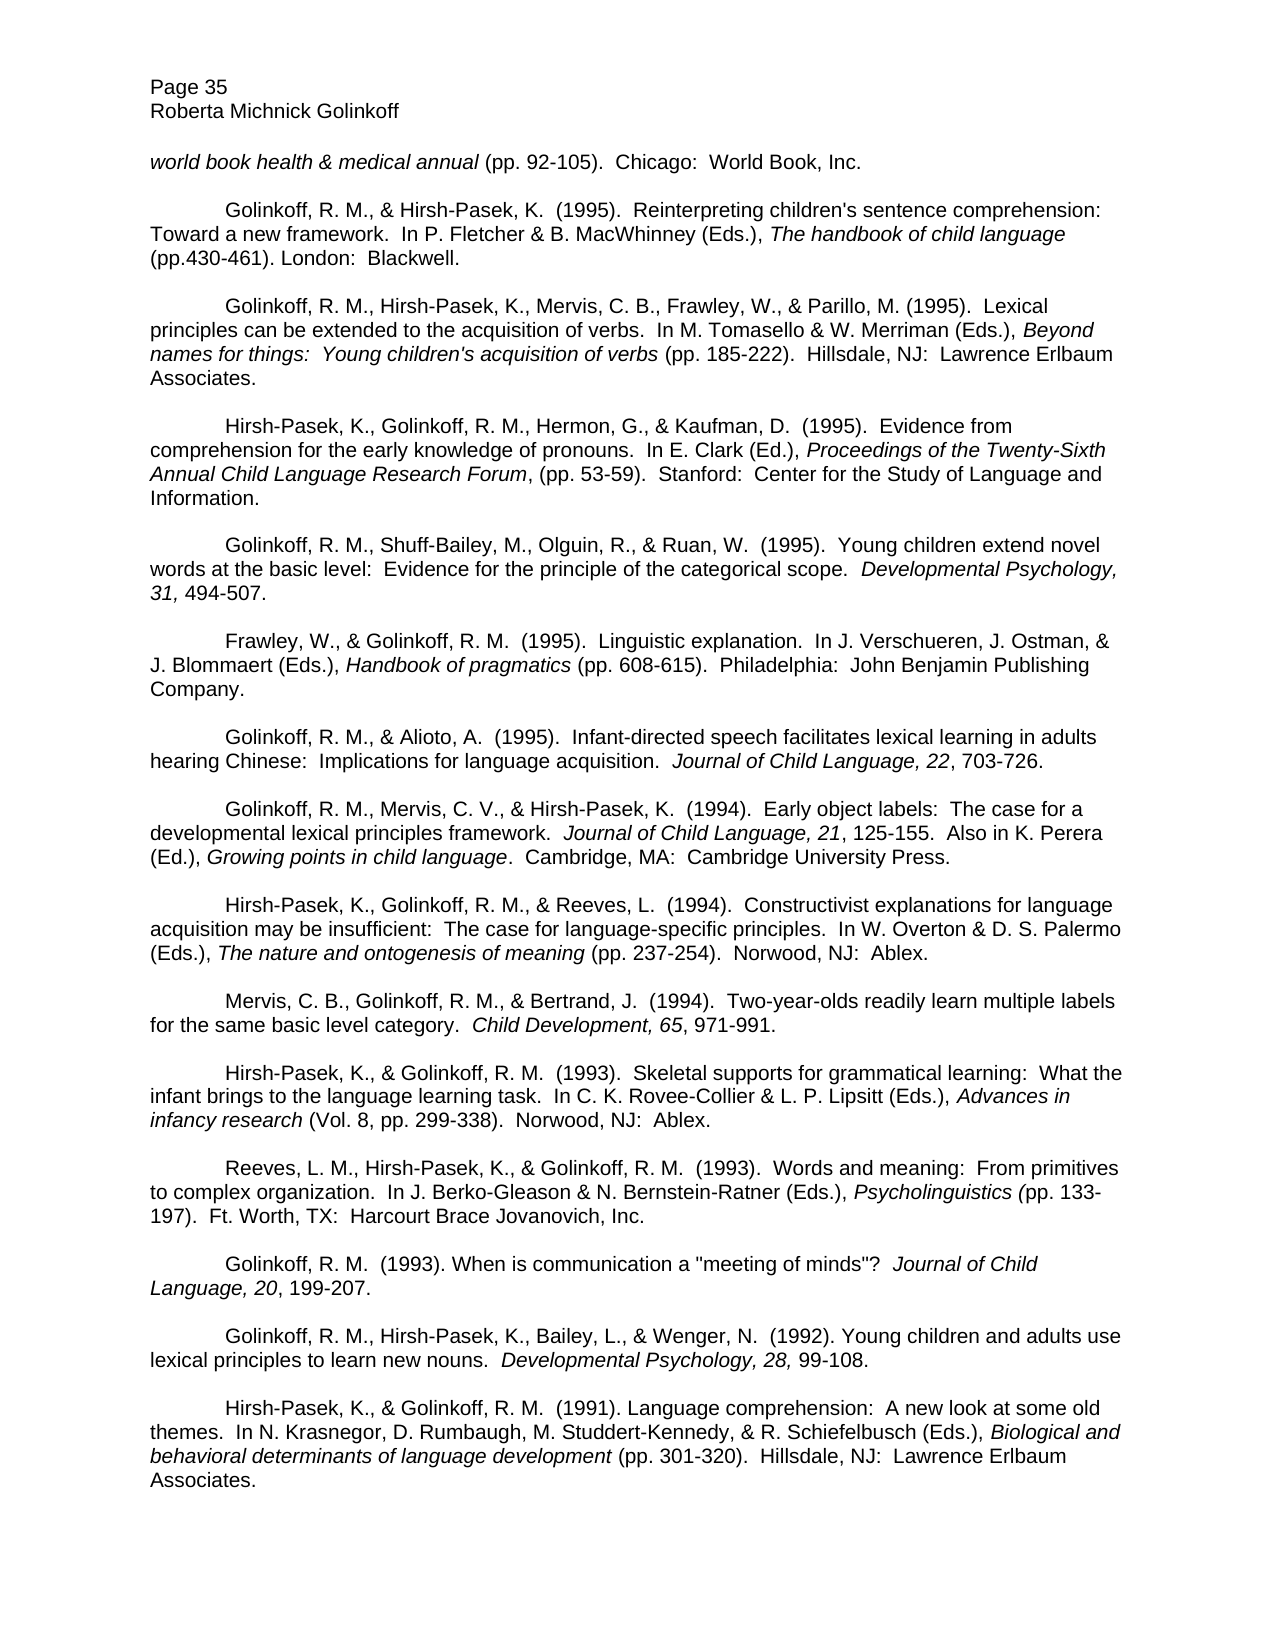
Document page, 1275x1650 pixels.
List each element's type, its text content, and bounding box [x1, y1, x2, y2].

text Reeves, L. M., Hirsh-Pasek, K., & Golinkoff, R. M. (1993). Words and meaning: From primitives to complex organization. In J. Berko-Gleason & N. Bernstein-Ratner (Eds.), Psycholinguistics (pp. 133-197). Ft. Worth, TX: Harcourt Brace Jovanovich, Inc. [150, 1156, 1125, 1228]
text Golinkoff, R. M., Hirsh-Pasek, K., Bailey, L., & Wenger, N. (1992). Young children and adults use lexical principles to learn new nouns. Developmental Psychology, 28, 99-108. [150, 1324, 1125, 1372]
text Golinkoff, R. M., Mervis, C. V., & Hirsh-Pasek, K. (1994). Early object labels: The case for a developmental lexical principles framework. Journal of Child Language, 21, 125-155. Also in K. Perera (Ed.), Growing points in child language. Cambridge, MA: Cambridge University Press. [150, 797, 1125, 869]
text Golinkoff, R. M., Shuff-Bailey, M., Olguin, R., & Ruan, W. (1995). Young children extend novel words at the basic level: Evidence for the principle of the categorical scope. Developmental Psychology, 31, 494-507. [150, 533, 1125, 605]
text Golinkoff, R. M., & Alioto, A. (1995). Infant-directed speech facilitates lexical learning in adults hearing Chinese: Implications for language acquisition. Journal of Child Language, 22, 703-726. [150, 725, 1125, 773]
text Frawley, W., & Golinkoff, R. M. (1995). Linguistic explanation. In J. Verschueren, J. Ostman, & J. Blommaert (Eds.), Handbook of pragmatics (pp. 608-615). Philadelphia: John Benjamin Publishing Company. [150, 629, 1125, 701]
text Toward a new framework. In P. Fletcher & B. MacWhinney (Eds.), The handbook of child language [150, 222, 1125, 246]
text Golinkoff, R. M. (1993). When is communication a "meeting of minds"? Journal of Child Language, 20, 199-207. [150, 1252, 1125, 1300]
text Hirsh-Pasek, K., & Golinkoff, R. M. (1993). Skeletal supports for grammatical learning: What the infant brings to the language learning task. In C. K. Rovee-Collier & L. P. Lipsitt (Eds.), Advances in infancy research (Vol. 8, pp. 299-338). Norwood, NJ: Ablex. [150, 1060, 1125, 1132]
text Hirsh-Pasek, K., Golinkoff, R. M., & Reeves, L. (1994). Constructivist explanations for language acquisition may be insufficient: The case for language-specific principles. In W. Overton & D. S. Palermo (Eds.), The nature and ontogenesis of meaning (pp. 237-254). Norwood, NJ: Ablex. [150, 893, 1125, 964]
text (pp.430-461). London: Blackwell. [150, 246, 1125, 270]
text Hirsh-Pasek, K., & Golinkoff, R. M. (1991). Language comprehension: A new look at some old themes. In N. Krasnegor, D. Rumbaugh, M. Studdert-Kennedy, & R. Schiefelbusch (Eds.), Biological and behavioral determinants of language development (pp. 301-320). Hillsdale, NJ: Lawrence Erlbaum Associates. [150, 1396, 1125, 1492]
text Hirsh-Pasek, K., Golinkoff, R. M., Hermon, G., & Kaufman, D. (1995). Evidence from comprehension for the early knowledge of pronouns. In E. Clark (Ed.), Proceedings of the Twenty-Sixth Annual Child Language Research Forum, (pp. 53-59). Stanford: Center for the Study of Language and Information. [150, 413, 1125, 509]
text Golinkoff, R. M., Hirsh-Pasek, K., Mervis, C. B., Frawley, W., & Parillo, M. (1995). Lexical principles can be extended to the acquisition of verbs. In M. Tomasello & W. Merriman (Eds.), Beyond names for things: Young children's acquisition of verbs (pp. 185-222). Hillsdale, NJ: Lawrence Erlbaum Associates. [150, 294, 1125, 389]
text world book health & medical annual (pp. 92-105). Chicago: World Book, Inc. [150, 150, 1125, 174]
text Mervis, C. B., Golinkoff, R. M., & Bertrand, J. (1994). Two-year-olds readily learn multiple labels for the same basic level category. Child Development, 65, 971-991. [150, 988, 1125, 1036]
text Golinkoff, R. M., & Hirsh-Pasek, K. (1995). Reinterpreting children's sentence comprehension: [150, 198, 1125, 222]
